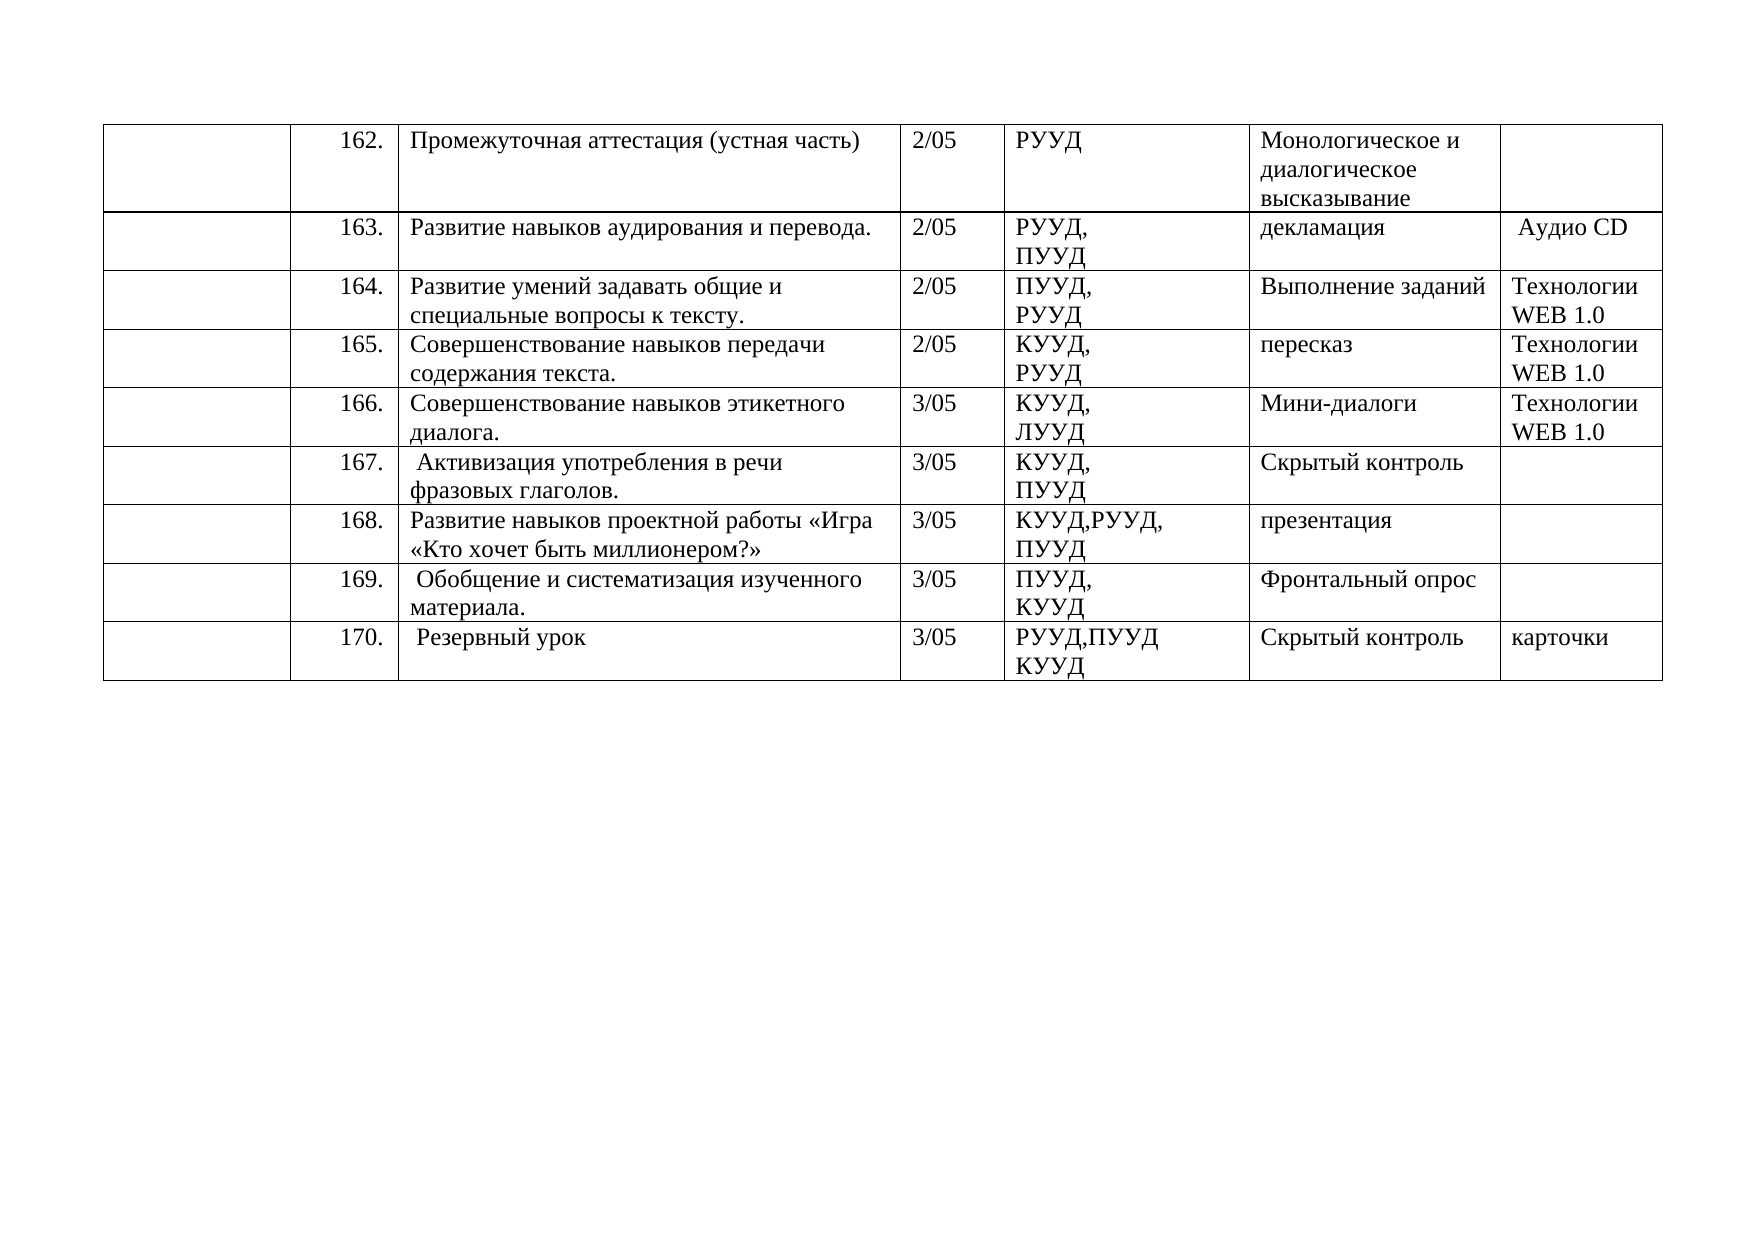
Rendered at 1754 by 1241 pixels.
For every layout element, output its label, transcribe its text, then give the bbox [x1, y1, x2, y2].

table_cell Активизация употребления в речи фразовых глаголов. [399, 447, 900, 504]
table_cell [104, 213, 290, 270]
table_cell Выполнение заданий [1250, 271, 1500, 328]
table_cell 2/05 [901, 271, 1004, 328]
table_cell 3/05 [901, 505, 1004, 563]
table_cell [291, 622, 398, 680]
table_cell Совершенствование навыков передачи содержания текста. [399, 330, 900, 387]
table_cell [1501, 505, 1662, 563]
table_cell 2/05 [901, 330, 1004, 387]
table_cell [1501, 564, 1662, 621]
table_cell 3/05 [901, 564, 1004, 621]
table_cell [104, 388, 290, 446]
table_cell Совершенствование навыков этикетного диалога. [399, 388, 900, 446]
table_cell Технологии WEB 1.0 [1501, 330, 1662, 387]
table_cell Технологии WEB 1.0 [1501, 388, 1662, 446]
table_cell [104, 564, 290, 621]
table_cell Технологии WEB 1.0 [1501, 271, 1662, 328]
table_cell презентация [1250, 505, 1500, 563]
table_cell КУУД, РУУД [1005, 330, 1249, 387]
table_cell Обобщение и систематизация изученного материала. [399, 564, 900, 621]
table_cell [1501, 125, 1662, 211]
table_cell Промежуточная аттестация (устная часть) [399, 125, 900, 211]
table_cell [104, 125, 290, 211]
table_cell [104, 330, 290, 387]
table_cell [291, 125, 398, 211]
table_cell Развитие навыков проектной работы «Игра «Кто хочет быть миллионером?» [399, 505, 900, 563]
table_cell [104, 622, 290, 680]
table_cell ПУУД, КУУД [1005, 564, 1249, 621]
table_cell [104, 271, 290, 328]
table_cell КУУД, ЛУУД [1005, 388, 1249, 446]
table_cell 2/05 [901, 125, 1004, 211]
table_cell Развитие умений задавать общие и специальные вопросы к тексту. [399, 271, 900, 328]
table_cell декламация [1250, 213, 1500, 270]
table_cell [1250, 125, 1500, 211]
table_cell РУУД [1005, 125, 1249, 211]
table_cell [291, 388, 398, 446]
table_cell 3/05 [901, 447, 1004, 504]
table_cell Фронтальный опрос [1250, 564, 1500, 621]
table_cell Аудио CD [1501, 213, 1662, 270]
table_cell ПУУД, РУУД [1005, 271, 1249, 328]
table_cell Резервный урок [399, 622, 900, 680]
table_cell Скрытый контроль [1250, 447, 1500, 504]
table_cell Мини-диалоги [1250, 388, 1500, 446]
table_cell [291, 447, 398, 504]
table_cell [1501, 447, 1662, 504]
table_cell 3/05 [901, 388, 1004, 446]
table_cell [291, 505, 398, 563]
table_cell [104, 447, 290, 504]
table_cell карточки [1501, 622, 1662, 680]
table_cell КУУД, ПУУД [1005, 447, 1249, 504]
table_cell 2/05 [901, 213, 1004, 270]
table_cell Развитие навыков аудирования и перевода. [399, 213, 900, 270]
table_cell РУУД,ПУУД КУУД [1005, 622, 1249, 680]
table_cell [104, 505, 290, 563]
table_cell КУУД,РУУД, ПУУД [1005, 505, 1249, 563]
table_cell [291, 271, 398, 328]
table_cell пересказ [1250, 330, 1500, 387]
table_cell 3/05 [901, 622, 1004, 680]
table_cell Скрытый контроль [1250, 622, 1500, 680]
table_cell [291, 564, 398, 621]
table_cell РУУД, ПУУД [1005, 213, 1249, 270]
table_cell [291, 330, 398, 387]
table_cell [291, 213, 398, 270]
